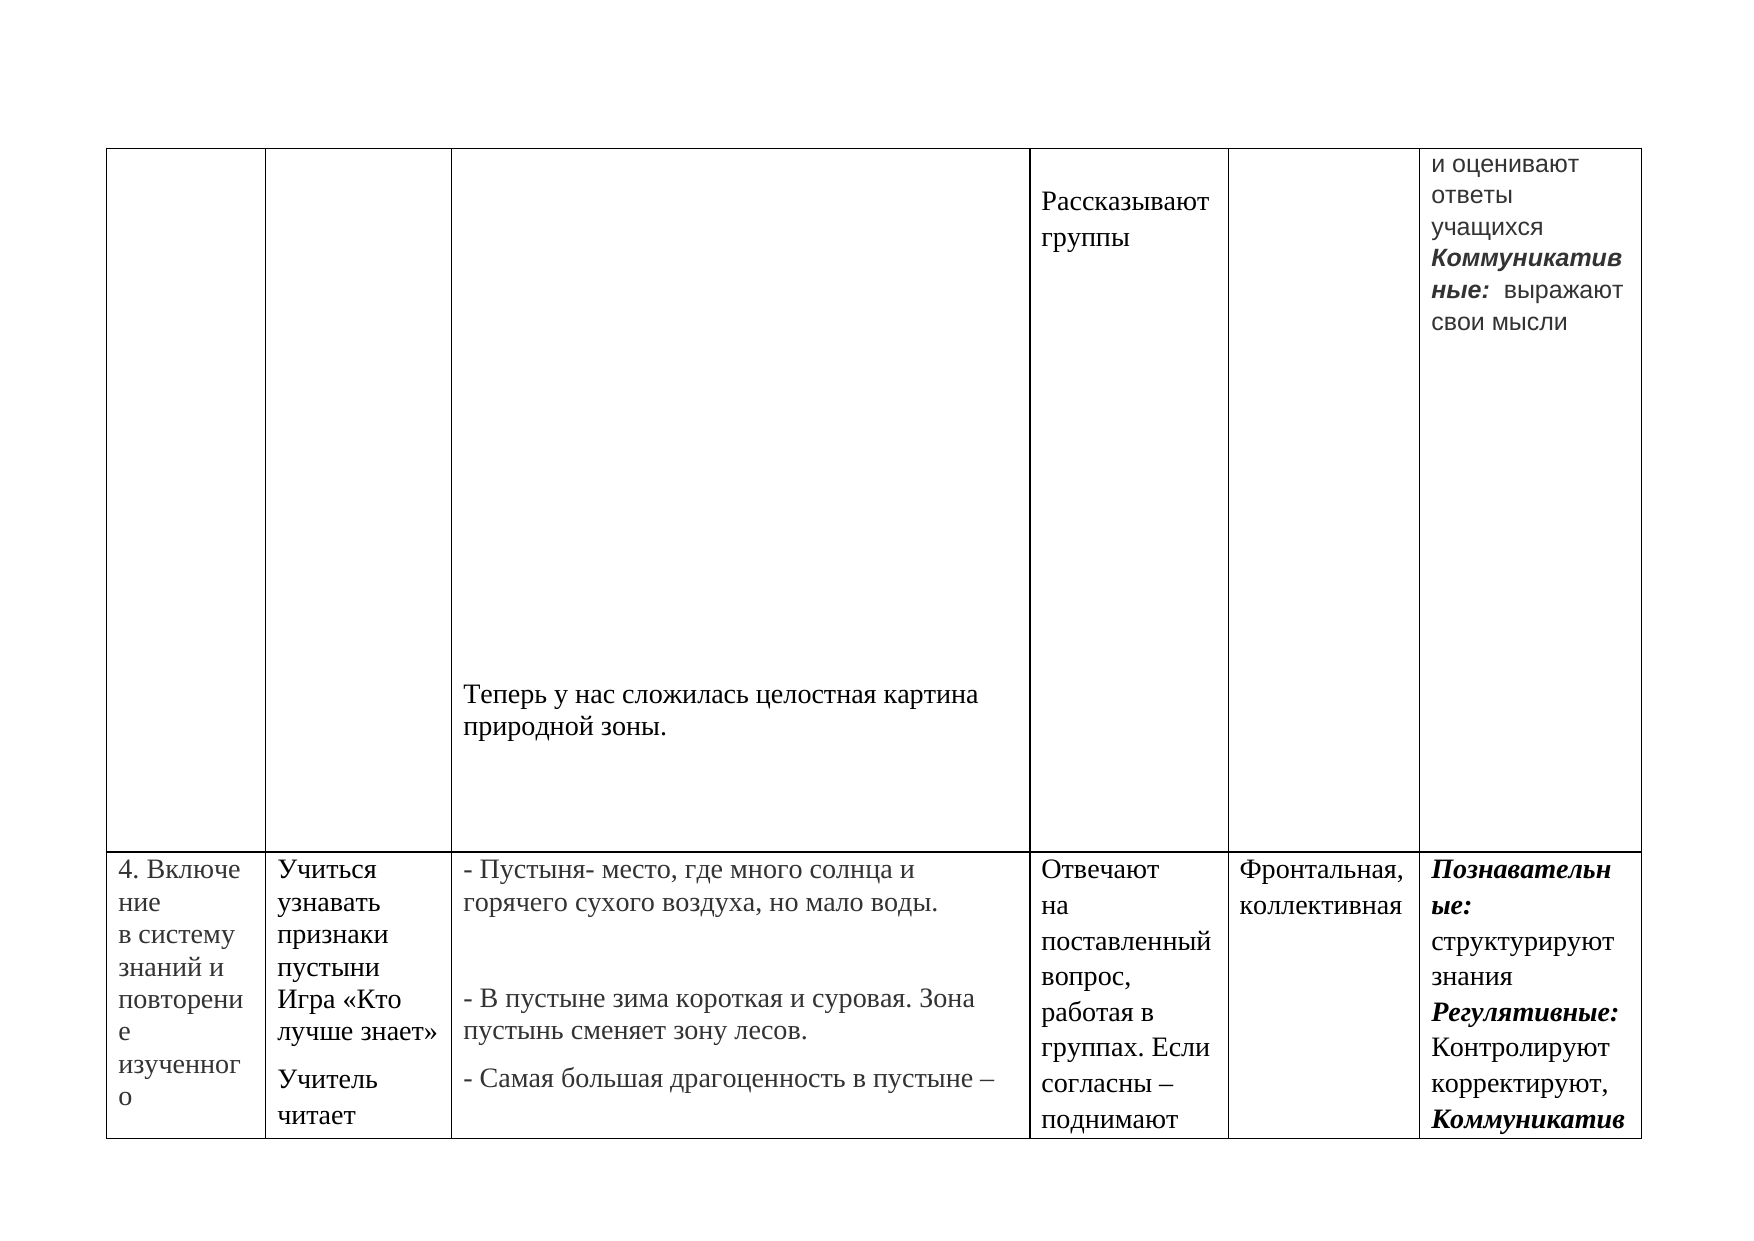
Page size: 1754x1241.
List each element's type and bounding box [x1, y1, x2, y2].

table_cell [1031, 853, 1228, 1137]
table_cell [107, 853, 265, 1137]
table_cell [1229, 853, 1419, 1137]
table_cell [266, 853, 451, 1137]
table_cell [452, 853, 1029, 1137]
table_cell [1229, 149, 1419, 851]
table_cell [1420, 149, 1641, 851]
table_cell [1420, 853, 1641, 1137]
table_cell [452, 149, 1029, 851]
table_cell [266, 149, 451, 851]
table_cell [1031, 149, 1228, 851]
table_cell [107, 149, 265, 851]
